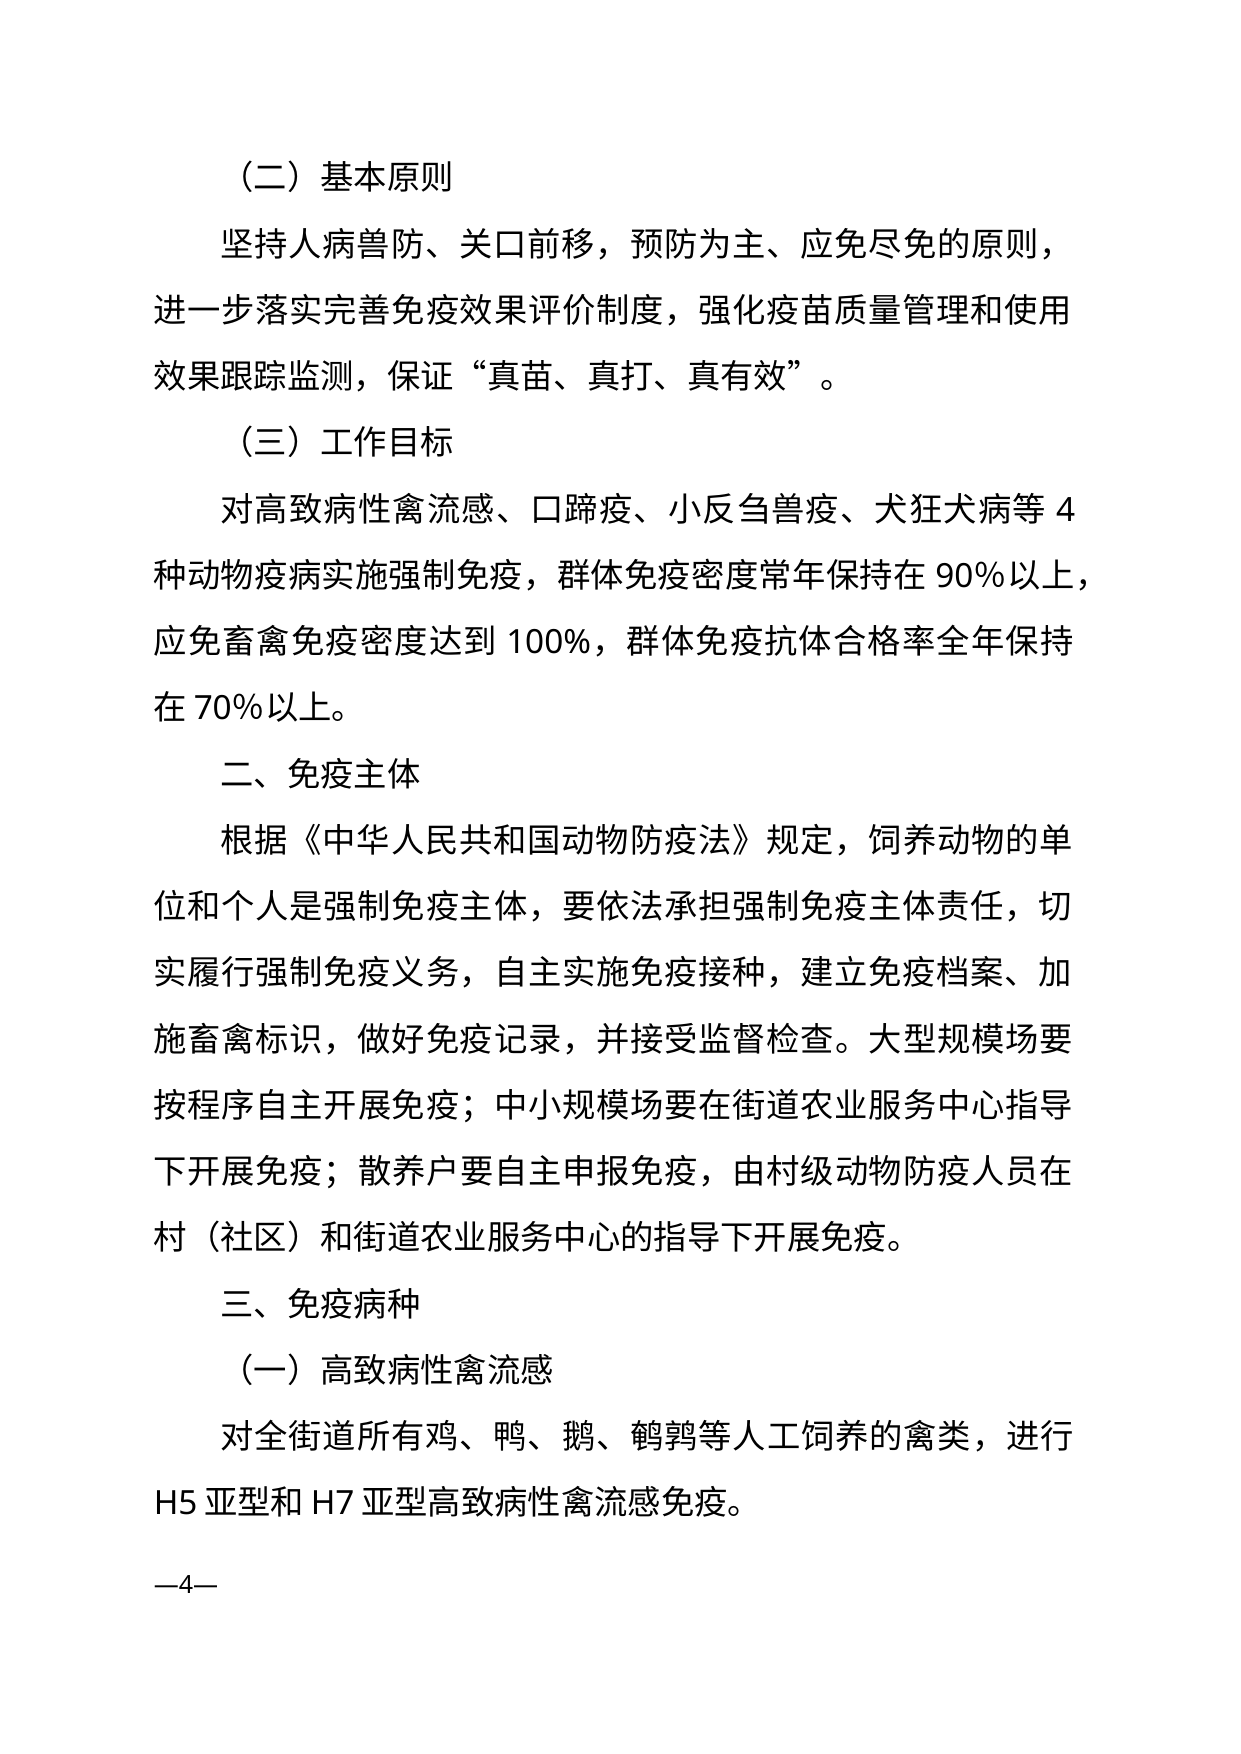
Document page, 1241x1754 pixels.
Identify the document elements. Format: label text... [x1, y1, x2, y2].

text 对高致病性禽流感、口蹄疫、小反刍兽疫、犬狂犬病等4种动物疫病实施强制免疫，群体免疫密度常年保持在90％以上，应免畜禽免疫密度达到100%，群体免疫抗体合格率全年保持在70％以上。 [153, 473, 1075, 738]
text （一）高致病性禽流感 [153, 1335, 1075, 1401]
text 根据《中华人民共和国动物防疫法》规定，饲养动物的单位和个人是强制免疫主体，要依法承担强制免疫主体责任，切实履行强制免疫义务，自主实施免疫接种，建立免疫档案、加施畜禽标识，做好免疫记录，并接受监督检查。大型规模场要按程序自主开展免疫；中小规模场要在街道农业服务中心指导下开展免疫；散养户要自主申报免疫，由村级动物防疫人员在村（社区）和街道农业服务中心的指导下开展免疫。 [153, 805, 1075, 1268]
text （三）工作目标 [153, 407, 1075, 473]
text 三、免疫病种 [153, 1268, 1075, 1335]
text 坚持人病兽防、关口前移，预防为主、应免尽免的原则，进一步落实完善免疫效果评价制度，强化疫苗质量管理和使用效果跟踪监测，保证“真苗、真打、真有效”。 [153, 208, 1075, 407]
text 二、免疫主体 [153, 738, 1075, 805]
text 对全街道所有鸡、鸭、鹅、鹌鹑等人工饲养的禽类，进行H5亚型和H7亚型高致病性禽流感免疫。 [153, 1401, 1075, 1533]
text （二）基本原则 [153, 142, 1075, 208]
